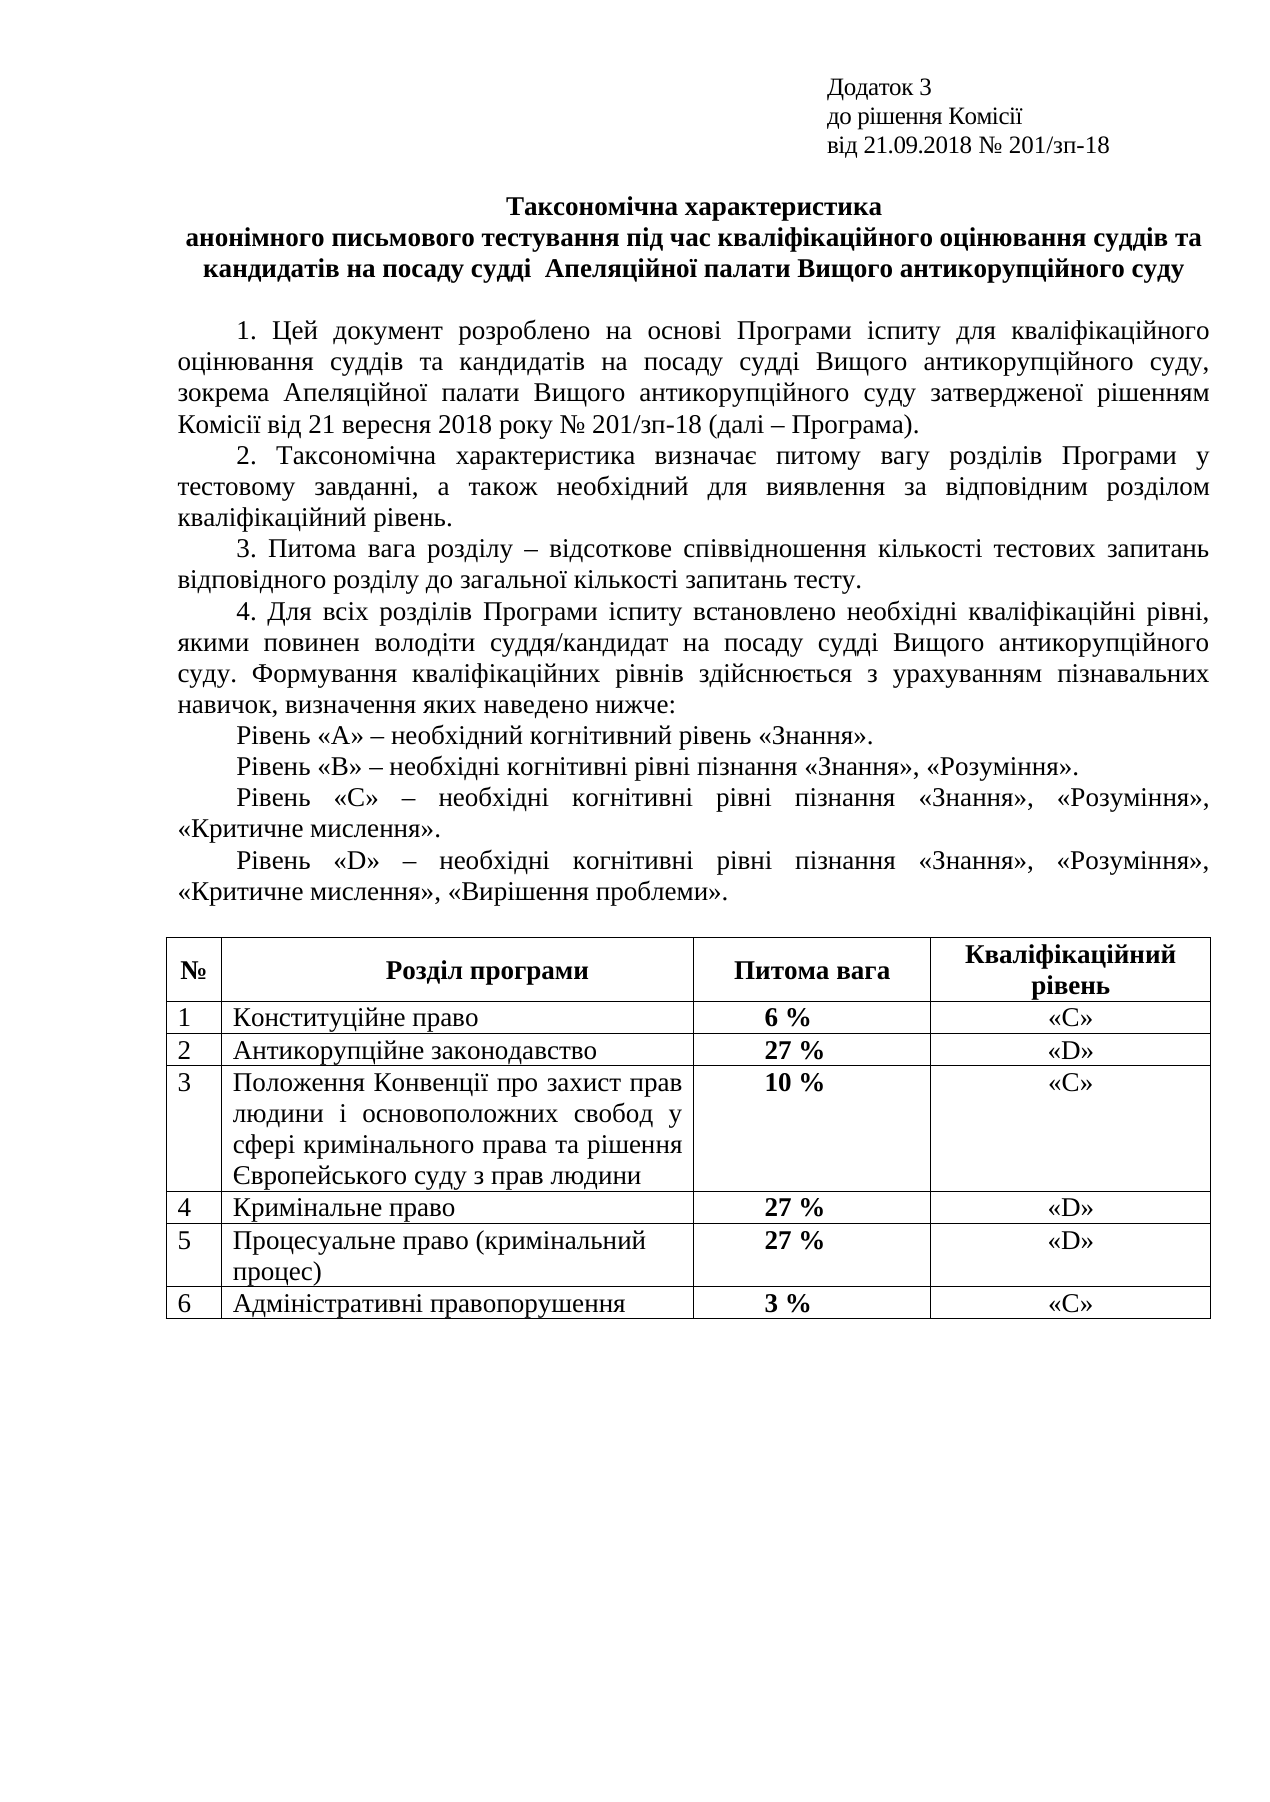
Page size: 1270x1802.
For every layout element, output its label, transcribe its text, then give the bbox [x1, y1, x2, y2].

table_cell Адміністративні правопорушення [222, 1287, 693, 1318]
table_cell 10 % [694, 1066, 930, 1191]
table_cell Антикорупційне законодавство [222, 1034, 693, 1065]
text Рівень «D» – необхідні когнітивні рівні пізнання «Знання», «Розуміння», «Критичне мислення», «Вирішення проблеми». [177, 844, 1211, 906]
table_cell 1 [167, 1002, 221, 1033]
text 2. Таксономічна характеристика визначає питому вагу розділів Програми у тестовому завданні, а також необхідний для виявлення за відповідним розділом кваліфікаційний рівень. [177, 439, 1211, 532]
table_header Кваліфікаційний рівень [931, 938, 1210, 1001]
table_cell «D» [931, 1034, 1210, 1065]
text Таксономічна характеристика [177, 190, 1211, 221]
table_cell 6 % [694, 1002, 930, 1033]
table_cell Конституційне право [222, 1002, 693, 1033]
table_cell «D» [931, 1224, 1210, 1286]
text 3. Питома вага розділу – відсоткове співвідношення кількості тестових запитань відповідного розділу до загальної кількості запитань тесту. [177, 532, 1211, 594]
table_cell Процесуальне право (кримінальний процес) [222, 1224, 693, 1286]
table_header Питома вага [694, 938, 930, 1001]
text 1. Цей документ розроблено на основі Програми іспиту для кваліфікаційного оцінювання суддів та кандидатів на посаду судді Вищого антикорупційного суду, зокрема Апеляційної палати Вищого антикорупційного суду затвердженої рішенням Комісії від 21 вересня 2018 року № 201/зп-18 (далі – Програма). [177, 314, 1211, 439]
table_header Розділ програми [222, 938, 693, 1001]
table_cell «D» [931, 1192, 1210, 1223]
text Додаток 3 [827, 72, 1211, 101]
table_cell 27 % [694, 1192, 930, 1223]
table_cell 4 [167, 1192, 221, 1223]
table_cell 3 % [694, 1287, 930, 1318]
table_cell 27 % [694, 1034, 930, 1065]
text до рішення Комісії [827, 101, 1211, 130]
text анонімного письмового тестування під час кваліфікаційного оцінювання суддів та кандидатів на посаду судді Апеляційної палати Вищого антикорупційного суду [177, 221, 1211, 283]
table_cell Кримінальне право [222, 1192, 693, 1223]
table_cell «С» [931, 1066, 1210, 1191]
table_cell 5 [167, 1224, 221, 1286]
table_header № [167, 938, 221, 1001]
text Рівень «С» – необхідні когнітивні рівні пізнання «Знання», «Розуміння», «Критичне мислення». [177, 781, 1211, 844]
table_cell 3 [167, 1066, 221, 1191]
table_cell 27 % [694, 1224, 930, 1286]
text від 21.09.2018 № 201/зп-18 [827, 130, 1211, 158]
table_cell 6 [167, 1287, 221, 1318]
text Рівень «В» – необхідні когнітивні рівні пізнання «Знання», «Розуміння». [177, 750, 1211, 781]
table_cell «C» [931, 1287, 1210, 1318]
table_cell Положення Конвенції про захист прав людини і основоположних свобод у сфері кримінального права та рішення Європейського суду з прав людини [222, 1066, 693, 1191]
table_cell 2 [167, 1034, 221, 1065]
table_cell «С» [931, 1002, 1210, 1033]
text Рівень «А» – необхідний когнітивний рівень «Знання». [177, 719, 1211, 750]
text 4. Для всіх розділів Програми іспиту встановлено необхідні кваліфікаційні рівні, якими повинен володіти суддя/кандидат на посаду судді Вищого антикорупційного суду. Формування кваліфікаційних рівнів здійснюється з урахуванням пізнавальних навичок, визначення яких наведено нижче: [177, 594, 1211, 719]
